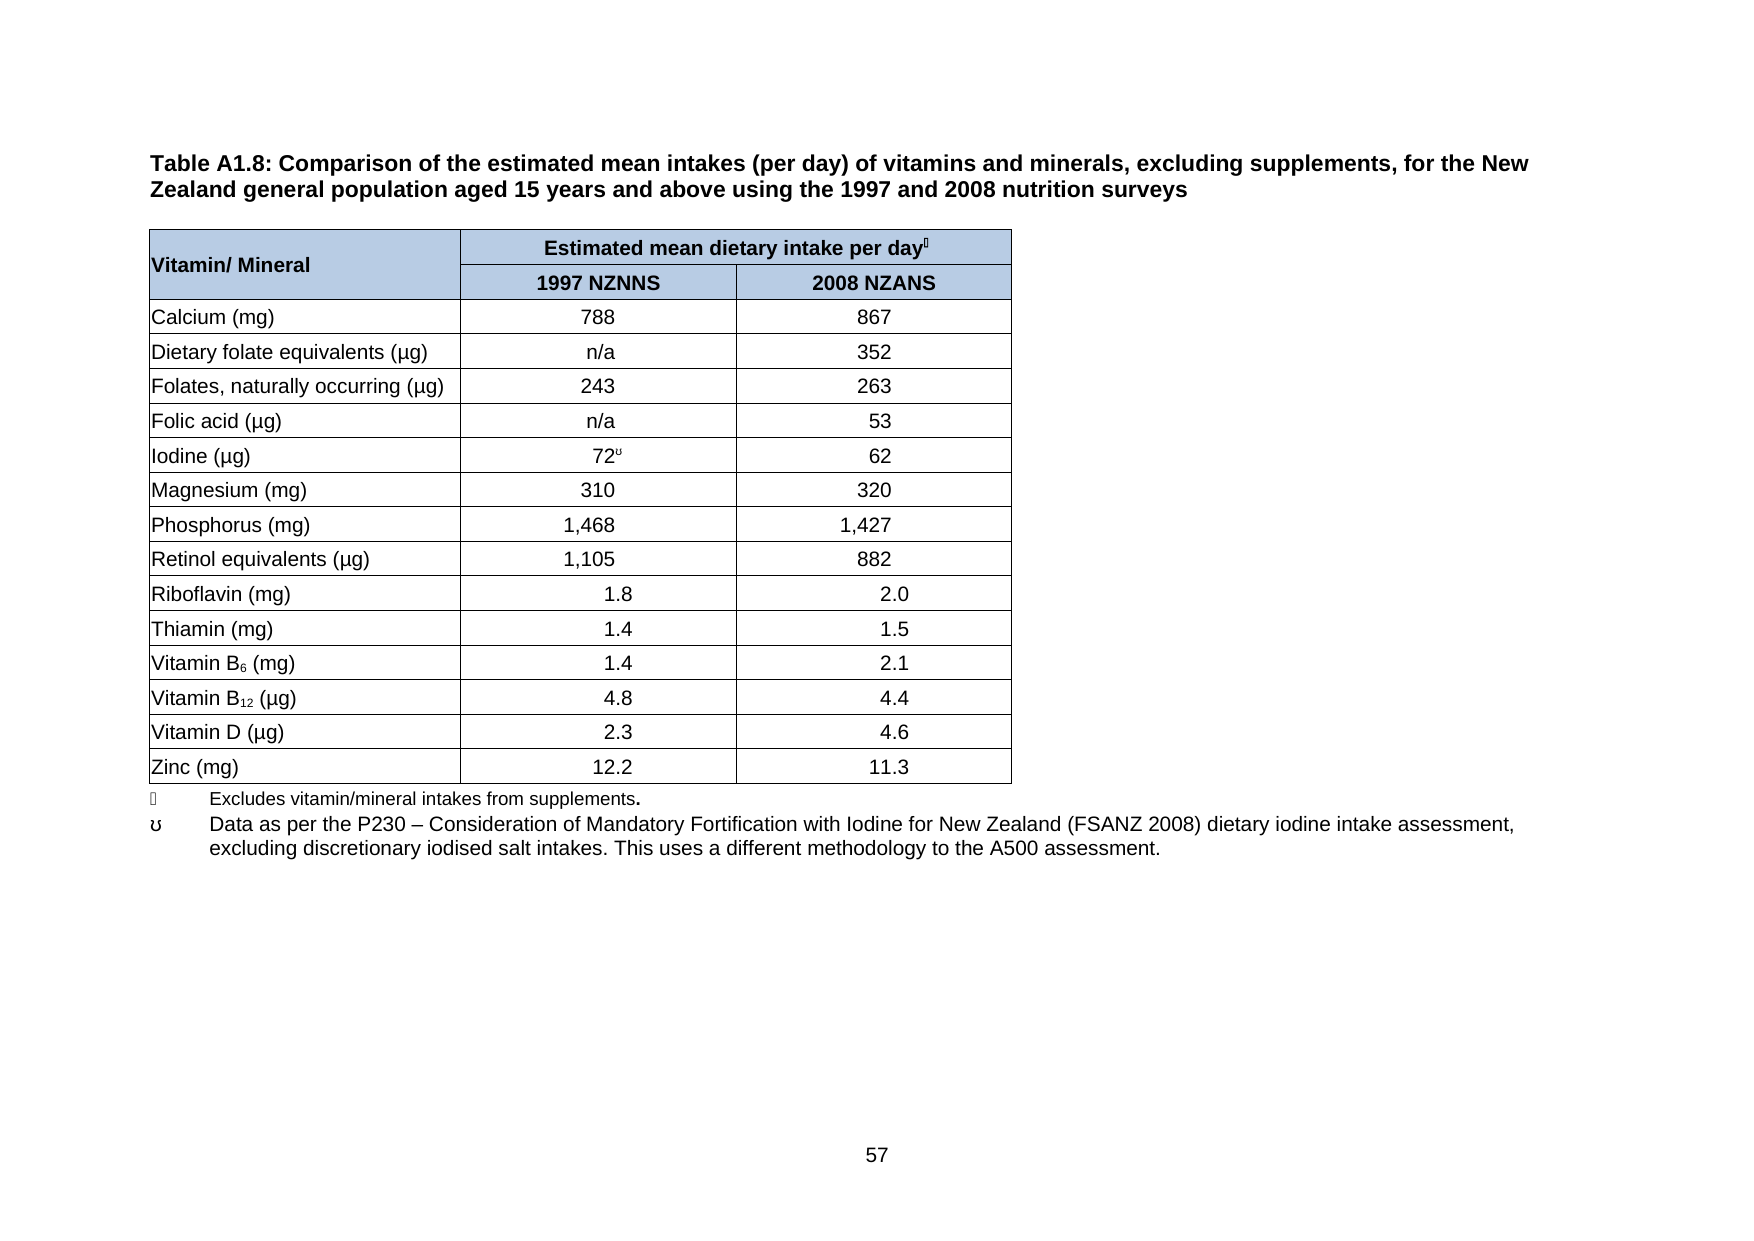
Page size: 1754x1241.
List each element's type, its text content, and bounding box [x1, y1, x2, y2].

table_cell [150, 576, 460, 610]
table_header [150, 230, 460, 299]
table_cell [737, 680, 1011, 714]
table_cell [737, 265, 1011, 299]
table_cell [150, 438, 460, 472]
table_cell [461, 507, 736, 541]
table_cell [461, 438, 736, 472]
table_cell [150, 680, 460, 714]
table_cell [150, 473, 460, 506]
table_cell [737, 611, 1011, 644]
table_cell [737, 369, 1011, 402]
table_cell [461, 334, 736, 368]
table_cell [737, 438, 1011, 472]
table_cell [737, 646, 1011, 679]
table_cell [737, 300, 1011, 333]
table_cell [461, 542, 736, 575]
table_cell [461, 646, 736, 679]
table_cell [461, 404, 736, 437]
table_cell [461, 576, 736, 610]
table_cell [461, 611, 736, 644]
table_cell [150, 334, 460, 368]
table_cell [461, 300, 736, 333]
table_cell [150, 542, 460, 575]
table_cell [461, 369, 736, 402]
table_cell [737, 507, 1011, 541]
text Excludes vitamin/mineral intakes from supplements. [150, 788, 1604, 810]
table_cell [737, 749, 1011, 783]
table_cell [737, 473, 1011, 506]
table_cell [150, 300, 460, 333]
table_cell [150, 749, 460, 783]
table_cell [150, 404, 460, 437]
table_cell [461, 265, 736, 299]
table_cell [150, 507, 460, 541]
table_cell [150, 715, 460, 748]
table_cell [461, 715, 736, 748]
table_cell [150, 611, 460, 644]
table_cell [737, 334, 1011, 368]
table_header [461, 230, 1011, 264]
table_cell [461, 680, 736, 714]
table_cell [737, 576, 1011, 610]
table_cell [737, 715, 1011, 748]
text ʊ Data as per the P230 – Consideration of Mandatory Fortification with Iodine for New Zealand (FSANZ 2008) dietary iodine intake assessment, excluding discretionary iodised salt intakes. This uses a different methodology to the A500 assessment. [150, 812, 1604, 860]
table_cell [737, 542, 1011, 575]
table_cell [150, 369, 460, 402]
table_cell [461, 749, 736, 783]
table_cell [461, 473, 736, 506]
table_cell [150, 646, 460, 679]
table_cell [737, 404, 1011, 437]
